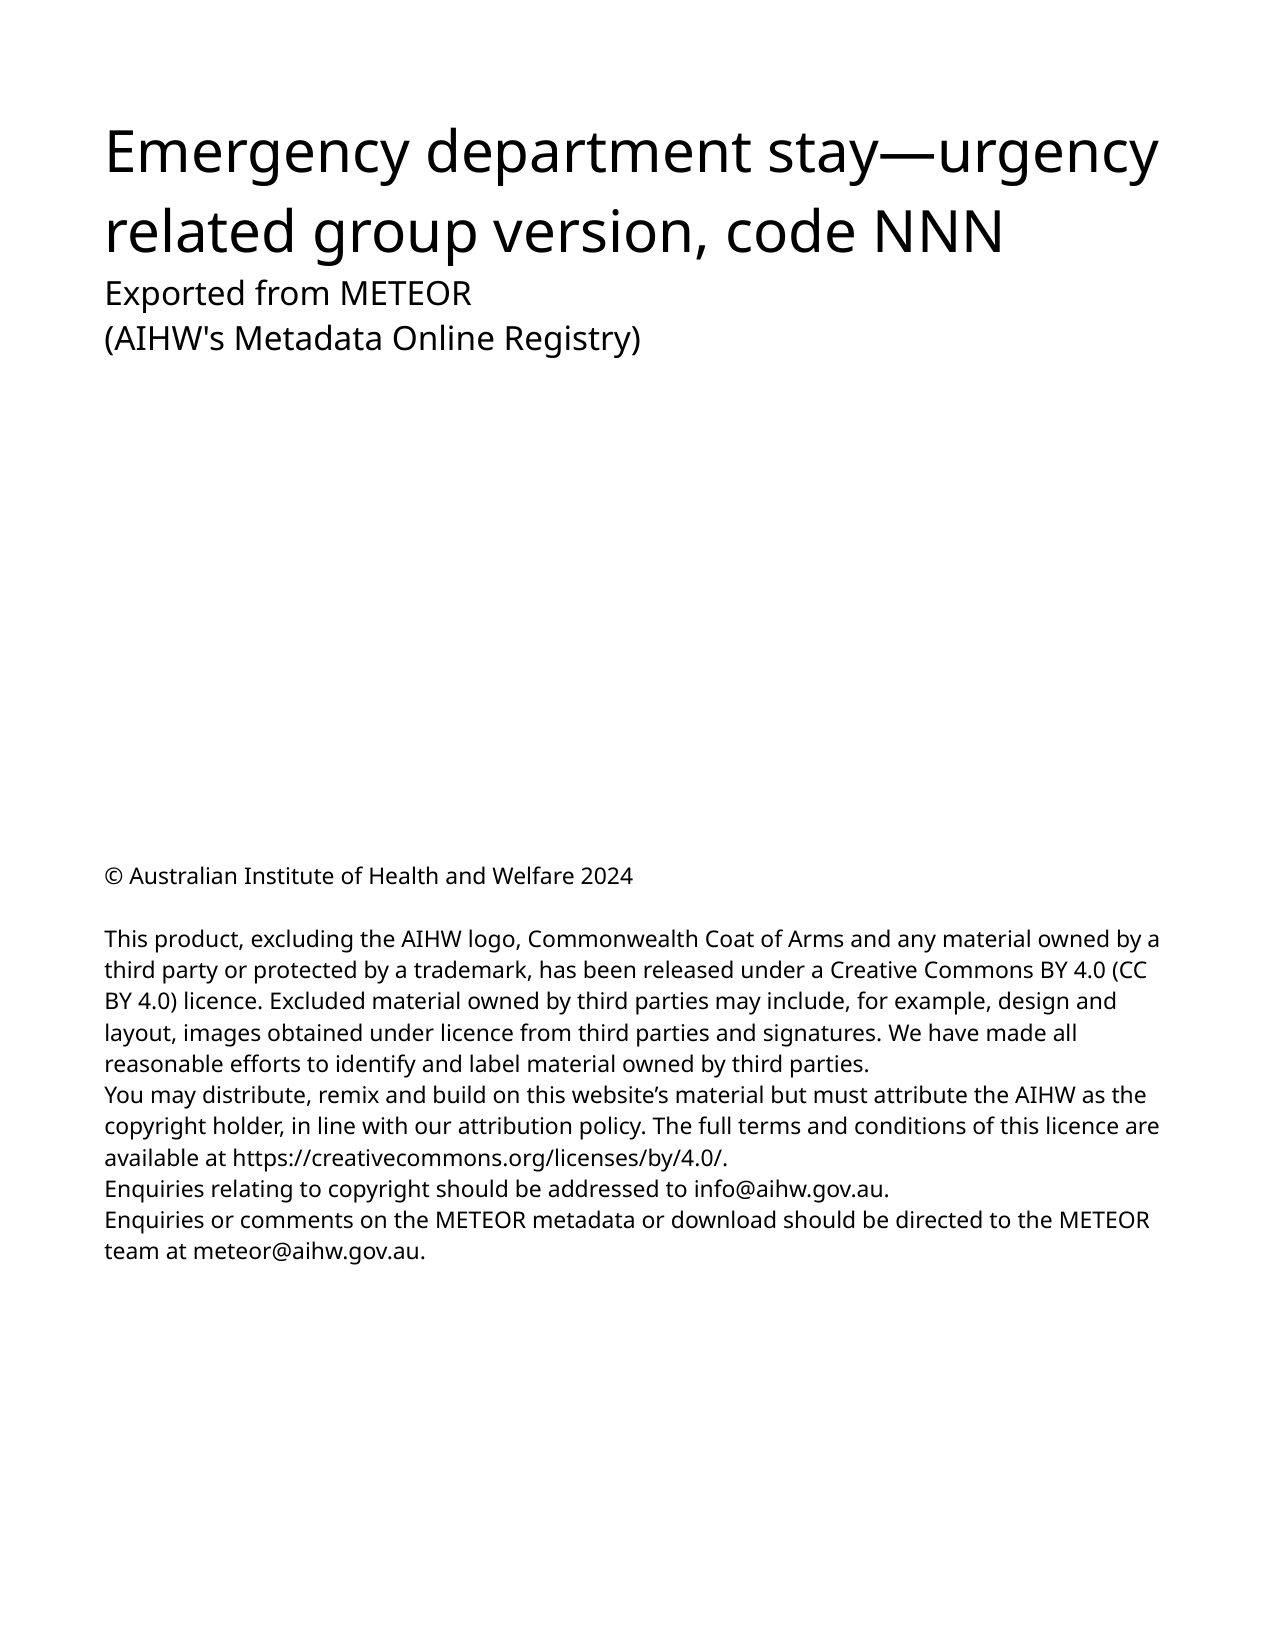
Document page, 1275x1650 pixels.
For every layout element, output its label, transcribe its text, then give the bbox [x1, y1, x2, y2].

text You may distribute, remix and build on this website’s material but must attribute the AIHW as the copyright holder, in line with our attribution policy. The full terms and conditions of this licence are available at https://creativecommons.org/licenses/by/4.0/. [104, 1079, 1171, 1173]
subtitle (AIHW's Metadata Online Registry) [104, 315, 1171, 360]
text Enquiries relating to copyright should be addressed to info@aihw.gov.au. [104, 1173, 1171, 1204]
text © Australian Institute of Health and Welfare 2024 [104, 860, 1171, 891]
text This product, excluding the AIHW logo, Commonwealth Coat of Arms and any material owned by a third party or protected by a trademark, has been released under a Creative Commons BY 4.0 (CC BY 4.0) licence. Excluded material owned by third parties may include, for example, design and layout, images obtained under licence from third parties and signatures. We have made all reasonable efforts to identify and label material owned by third parties. [104, 923, 1171, 1079]
text Enquiries or comments on the METEOR metadata or download should be directed to the METEOR team at meteor@aihw.gov.au. [104, 1204, 1171, 1266]
title Emergency department stay—urgency related group version, code NNN [104, 110, 1171, 269]
subtitle Exported from METEOR [104, 269, 1171, 315]
